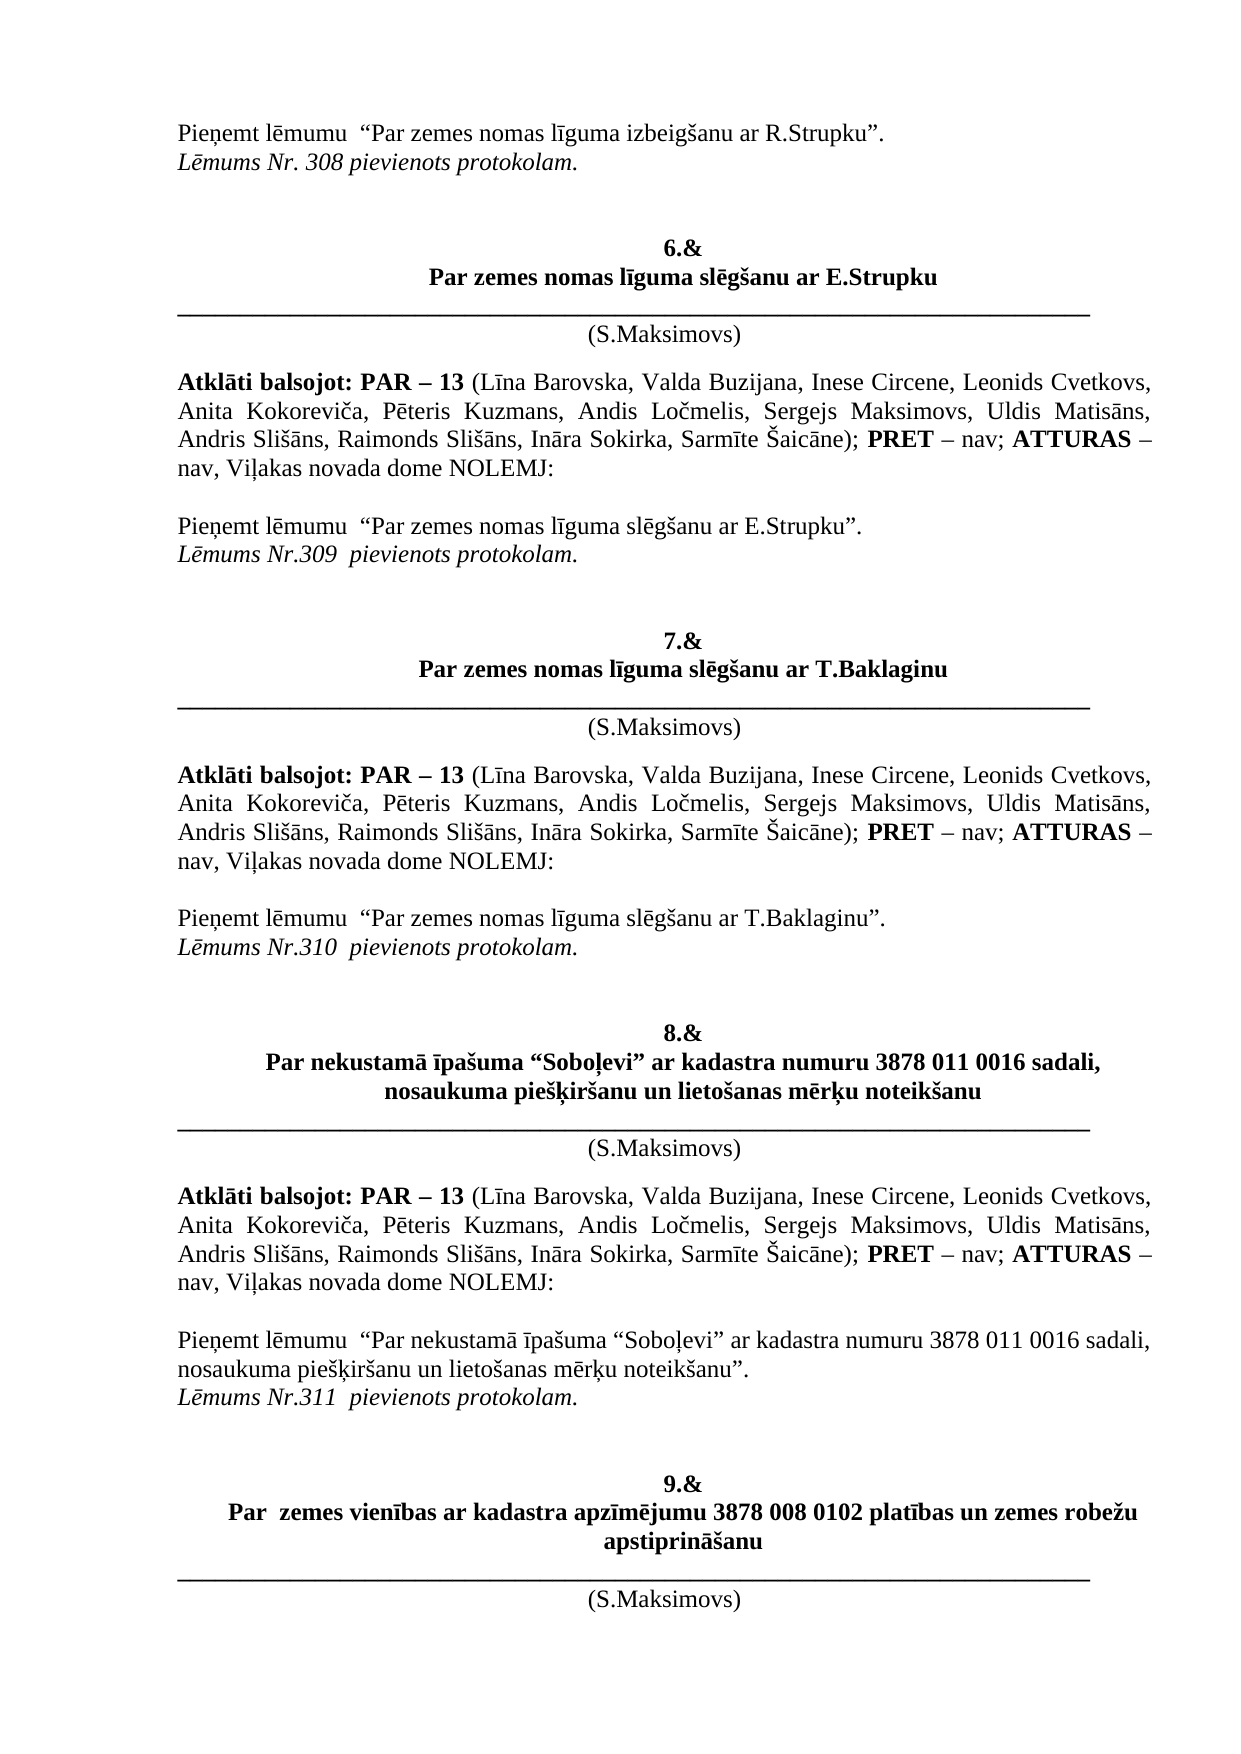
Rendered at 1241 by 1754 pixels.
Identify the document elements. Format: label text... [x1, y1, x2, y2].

text _________________________________________________________________________ [177, 683, 1152, 712]
text _________________________________________________________________________ [177, 1105, 1152, 1133]
text 7.& [214, 626, 1152, 654]
text 6.& [214, 233, 1152, 262]
text (S.Maksimovs) [177, 1584, 1152, 1612]
text Par zemes vienības ar kadastra apzīmējumu 3878 008 0102 platības un zemes robežu apstiprināšanu [215, 1497, 1152, 1555]
text Par nekustamā īpašuma “Soboļevi” ar kadastra numuru 3878 011 0016 sadali, nosaukuma piešķiršanu un lietošanas mērķu noteikšanu [215, 1047, 1152, 1105]
text 8.& [214, 1018, 1152, 1047]
text Lēmums Nr.310 pievienots protokolam. [177, 932, 1152, 961]
text Par zemes nomas līguma slēgšanu ar T.Baklaginu [215, 654, 1152, 683]
text Par zemes nomas līguma slēgšanu ar E.Strupku [215, 262, 1152, 291]
text Pieņemt lēmumu “Par zemes nomas līguma izbeigšanu ar R.Strupku”. [177, 118, 1152, 147]
text (S.Maksimovs) [177, 712, 1152, 741]
text _________________________________________________________________________ [177, 291, 1152, 319]
text (S.Maksimovs) [177, 319, 1152, 348]
text Lēmums Nr.311 pievienots protokolam. [177, 1382, 1152, 1411]
text _________________________________________________________________________ [177, 1555, 1152, 1584]
text Lēmums Nr.309 pievienots protokolam. [177, 539, 1152, 568]
text Pieņemt lēmumu “Par zemes nomas līguma slēgšanu ar T.Baklaginu”. [177, 903, 1152, 932]
text (S.Maksimovs) [177, 1133, 1152, 1162]
text 9.& [214, 1469, 1152, 1497]
text Pieņemt lēmumu “Par zemes nomas līguma slēgšanu ar E.Strupku”. [177, 511, 1152, 539]
text Lēmums Nr. 308 pievienots protokolam. [177, 147, 1152, 176]
text Pieņemt lēmumu “Par nekustamā īpašuma “Soboļevi” ar kadastra numuru 3878 011 0016 sadali, nosaukuma piešķiršanu un lietošanas mērķu noteikšanu”. [177, 1325, 1152, 1382]
